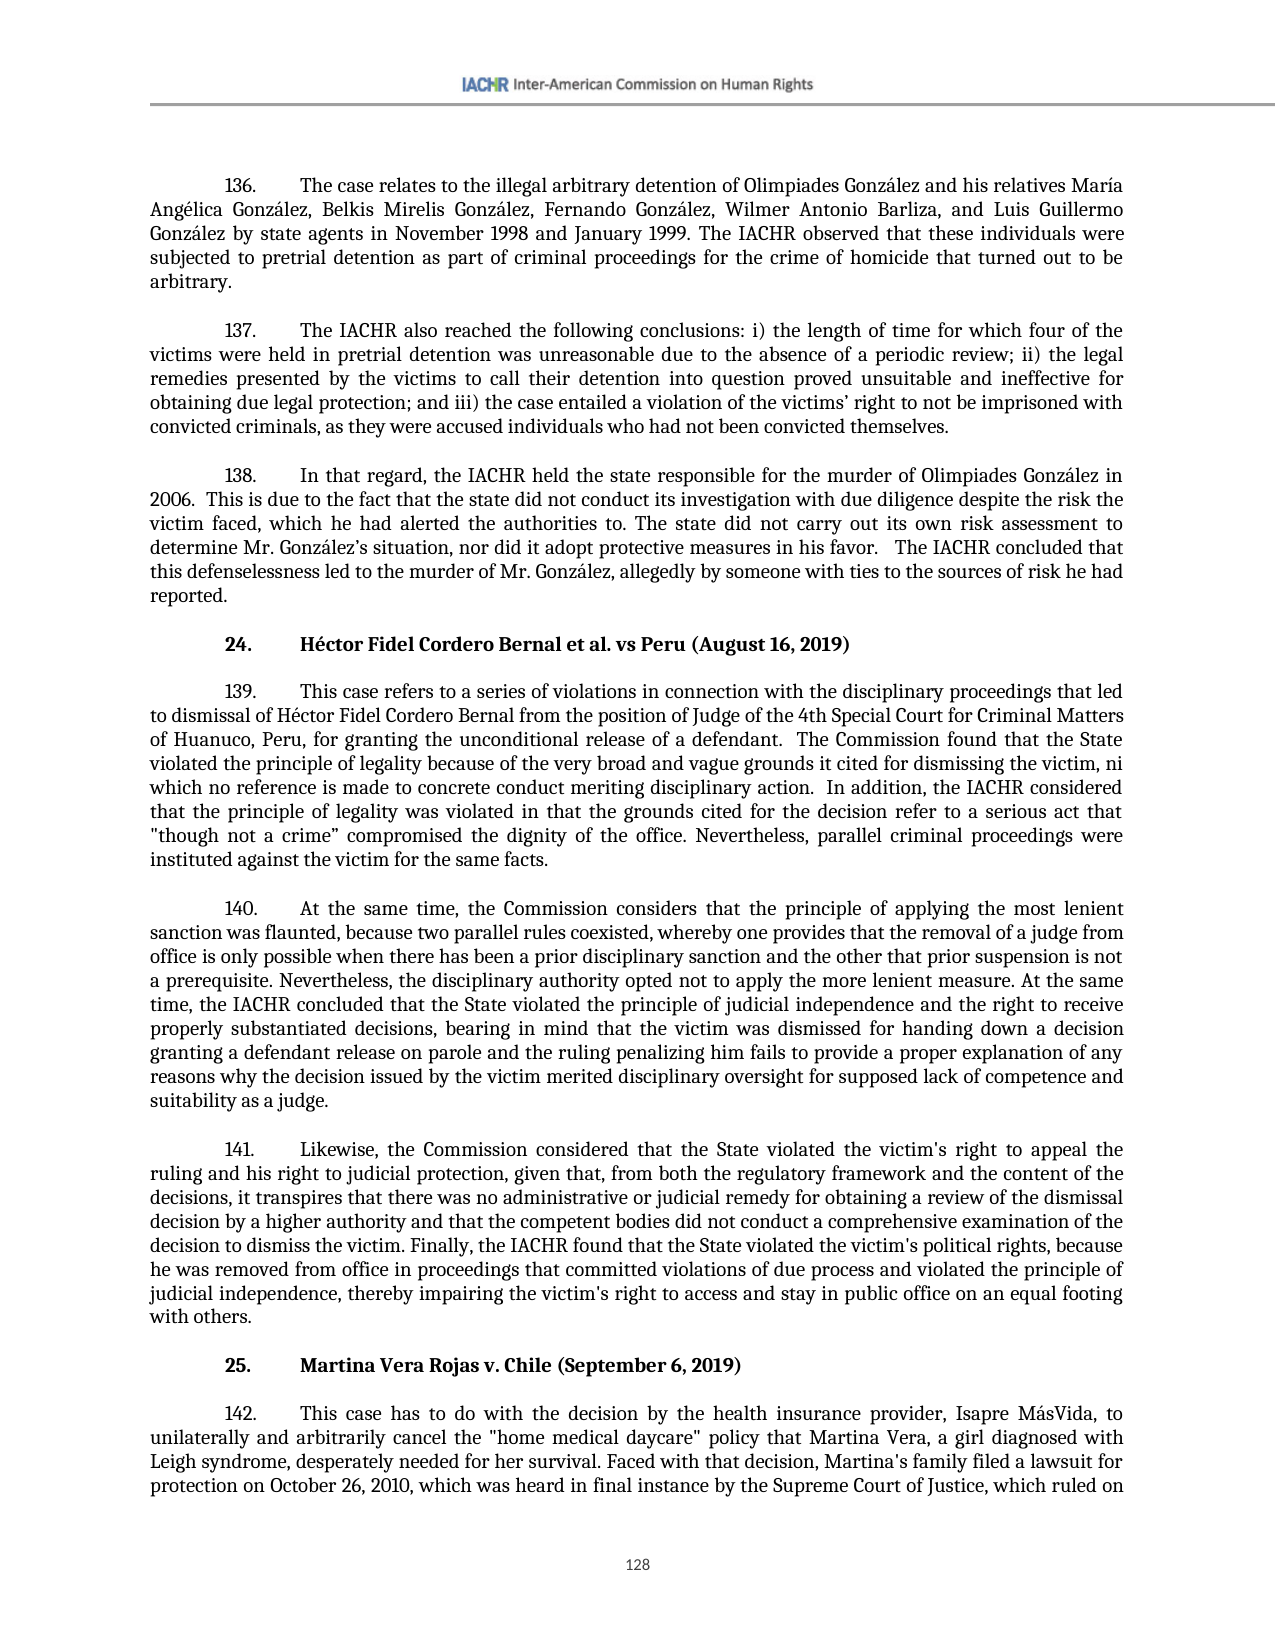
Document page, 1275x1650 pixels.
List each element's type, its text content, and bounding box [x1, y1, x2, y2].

picture [450, 75, 825, 94]
list The case relates to the illegal arbitrary detention of Olimpiades González and his relatives María Angélica González, Belkis Mirelis González, Fernando González, Wilmer Antonio Barliza, and Luis Guillermo González by state agents in November 1998 and January 1999. The IACHR observed that these individuals were subjected to pretrial detention as part of criminal proceedings for the crime of homicide that turned out to be arbitrary. [150, 174, 1125, 294]
list Héctor Fidel Cordero Bernal et al. vs Peru (August 16, 2019) [225, 632, 1125, 656]
list In that regard, the IACHR held the state responsible for the murder of Olimpiades González in 2006. This is due to the fact that the state did not conduct its investigation with due diligence despite the risk the victim faced, which he had alerted the authorities to. The state did not carry out its own risk assessment to determine Mr. González’s situation, nor did it adopt protective measures in his favor. The IACHR concluded that this defenselessness led to the murder of Mr. González, allegedly by someone with ties to the sources of risk he had reported. [150, 463, 1125, 607]
list At the same time, the Commission considers that the principle of applying the most lenient sanction was flaunted, because two parallel rules coexisted, whereby one provides that the removal of a judge from office is only possible when there has been a prior disciplinary sanction and the other that prior suspension is not a prerequisite. Nevertheless, the disciplinary authority opted not to apply the more lenient measure. At the same time, the IACHR concluded that the State violated the principle of judicial independence and the right to receive properly substantiated decisions, bearing in mind that the victim was dismissed for handing down a decision granting a defendant release on parole and the ruling penalizing him fails to provide a proper explanation of any reasons why the decision issued by the victim merited disciplinary oversight for supposed lack of competence and suitability as a judge. [150, 897, 1125, 1112]
list This case refers to a series of violations in connection with the disciplinary proceedings that led to dismissal of Héctor Fidel Cordero Bernal from the position of Judge of the 4th Special Court for Criminal Matters of Huanuco, Peru, for granting the unconditional release of a defendant. The Commission found that the State violated the principle of legality because of the very broad and vague grounds it cited for dismissing the victim, ni which no reference is made to concrete conduct meriting disciplinary action. In addition, the IACHR considered that the principle of legality was violated in that the grounds cited for the decision refer to a serious act that "though not a crime” compromised the dignity of the office. Nevertheless, parallel criminal proceedings were instituted against the victim for the same facts. [150, 680, 1125, 872]
list Likewise, the Commission considered that the State violated the victim's right to appeal the ruling and his right to judicial protection, given that, from both the regulatory framework and the content of the decisions, it transpires that there was no administrative or judicial remedy for obtaining a review of the dismissal decision by a higher authority and that the competent bodies did not conduct a comprehensive examination of the decision to dismiss the victim. Finally, the IACHR found that the State violated the victim's political rights, because he was removed from office in proceedings that committed violations of due process and violated the principle of judicial independence, thereby impairing the victim's right to access and stay in public office on an equal footing with others. [150, 1137, 1125, 1329]
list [150, 1402, 1125, 1498]
list The IACHR also reached the following conclusions: i) the length of time for which four of the victims were held in pretrial detention was unreasonable due to the absence of a periodic review; ii) the legal remedies presented by the victims to call their detention into question proved unsuitable and ineffective for obtaining due legal protection; and iii) the case entailed a violation of the victims’ right to not be imprisoned with convicted criminals, as they were accused individuals who had not been convicted themselves. [150, 319, 1125, 438]
list Martina Vera Rojas v. Chile (September 6, 2019) [225, 1354, 1125, 1378]
